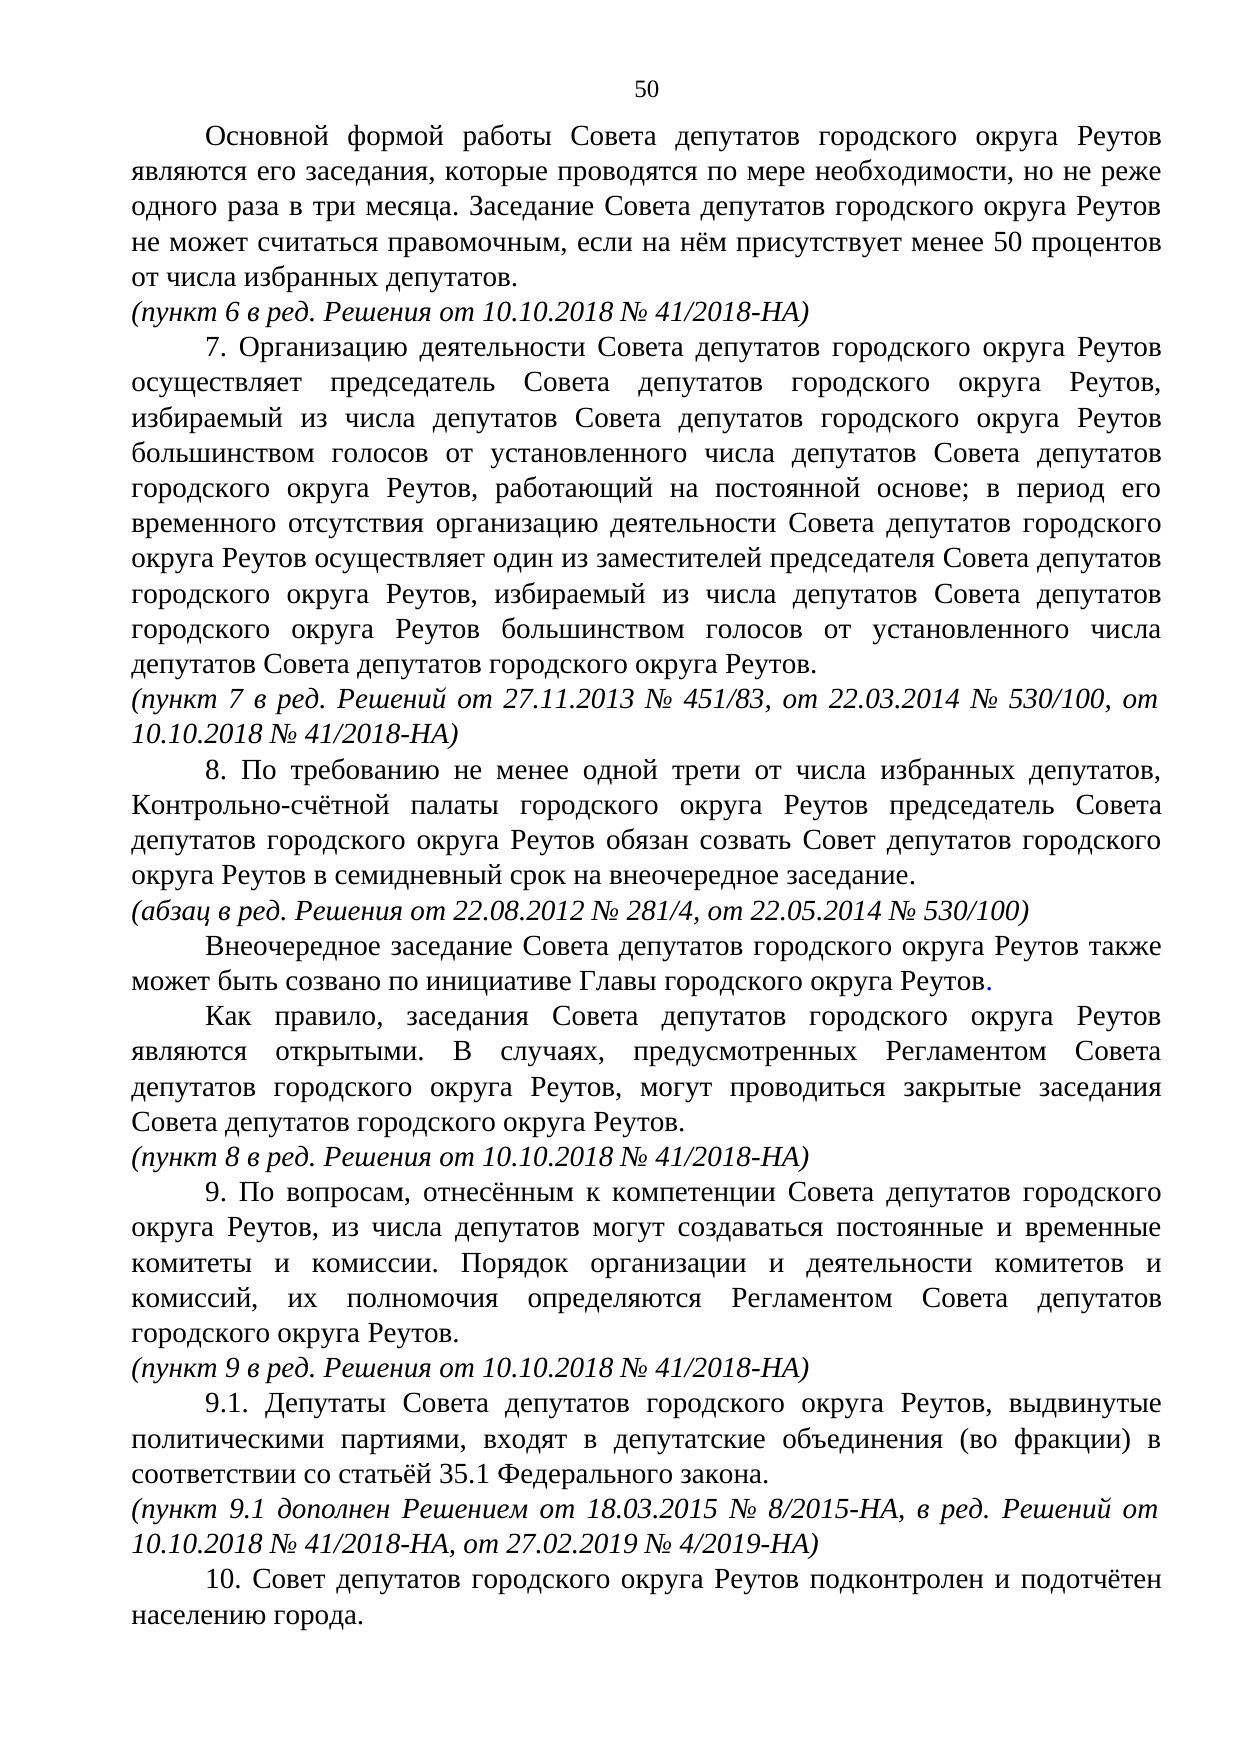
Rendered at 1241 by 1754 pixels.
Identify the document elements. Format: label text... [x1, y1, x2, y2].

text Внеочередное заседание Совета депутатов городского округа Реутов также может быть созвано по инициативе Главы городского округа Реутов. [131, 928, 1162, 997]
text 9. По вопросам, отнесённым к компетенции Совета депутатов городского округа Реутов, из числа депутатов могут создаваться постоянные и временные комитеты и комиссии. Порядок организации и деятельности комитетов и комиссий, их полномочия определяются Регламентом Совета депутатов городского округа Реутов. [131, 1174, 1162, 1349]
text 8. По требованию не менее одной трети от числа избранных депутатов, Контрольно-счётной палаты городского округа Реутов председатель Совета депутатов городского округа Реутов обязан созвать Совет депутатов городского округа Реутов в семидневный срок на внеочередное заседание. [131, 752, 1162, 891]
text (пункт 8 в ред. Решения от 10.10.2018 № 41/2018-НА) [131, 1139, 1162, 1173]
text 10. Совет депутатов городского округа Реутов подконтролен и подотчётен населению города. [131, 1562, 1162, 1630]
text Основной формой работы Совета депутатов городского округа Реутов являются его заседания, которые проводятся по мере необходимости, но не реже одного раза в три месяца. Заседание Совета депутатов городского округа Реутов не может считаться правомочным, если на нём присутствует менее 50 процентов от числа избранных депутатов. [131, 118, 1162, 292]
text (пункт 9 в ред. Решения от 10.10.2018 № 41/2018-НА) [131, 1350, 1162, 1384]
text (абзац в ред. Решения от 22.08.2012 № 281/4, от 22.05.2014 № 530/100) [131, 893, 1162, 926]
text (пункт 7 в ред. Решений от 27.11.2013 № 451/83, от 22.03.2014 № 530/100, от 10.10.2018 № 41/2018-НА) [131, 681, 1162, 750]
text 7. Организацию деятельности Совета депутатов городского округа Реутов осуществляет председатель Совета депутатов городского округа Реутов, избираемый из числа депутатов Совета депутатов городского округа Реутов большинством голосов от установленного числа депутатов Совета депутатов городского округа Реутов, работающий на постоянной основе; в период его временного отсутствия организацию деятельности Совета депутатов городского округа Реутов осуществляет один из заместителей председателя Совета депутатов городского округа Реутов, избираемый из числа депутатов Совета депутатов городского округа Реутов большинством голосов от установленного числа депутатов Совета депутатов городского округа Реутов. [131, 329, 1162, 680]
text (пункт 9.1 дополнен Решением от 18.03.2015 № 8/2015-НА, в ред. Решений от 10.10.2018 № 41/2018-НА, от 27.02.2019 № 4/2019-НА) [131, 1491, 1162, 1560]
text (пункт 6 в ред. Решения от 10.10.2018 № 41/2018-НА) [131, 294, 1162, 328]
text 9.1. Депутаты Совета депутатов городского округа Реутов, выдвинутые политическими партиями, входят в депутатские объединения (во фракции) в соответствии со статьёй 35.1 Федерального закона. [131, 1386, 1162, 1489]
text Как правило, заседания Совета депутатов городского округа Реутов являются открытыми. В случаях, предусмотренных Регламентом Совета депутатов городского округа Реутов, могут проводиться закрытые заседания Совета депутатов городского округа Реутов. [131, 998, 1162, 1137]
